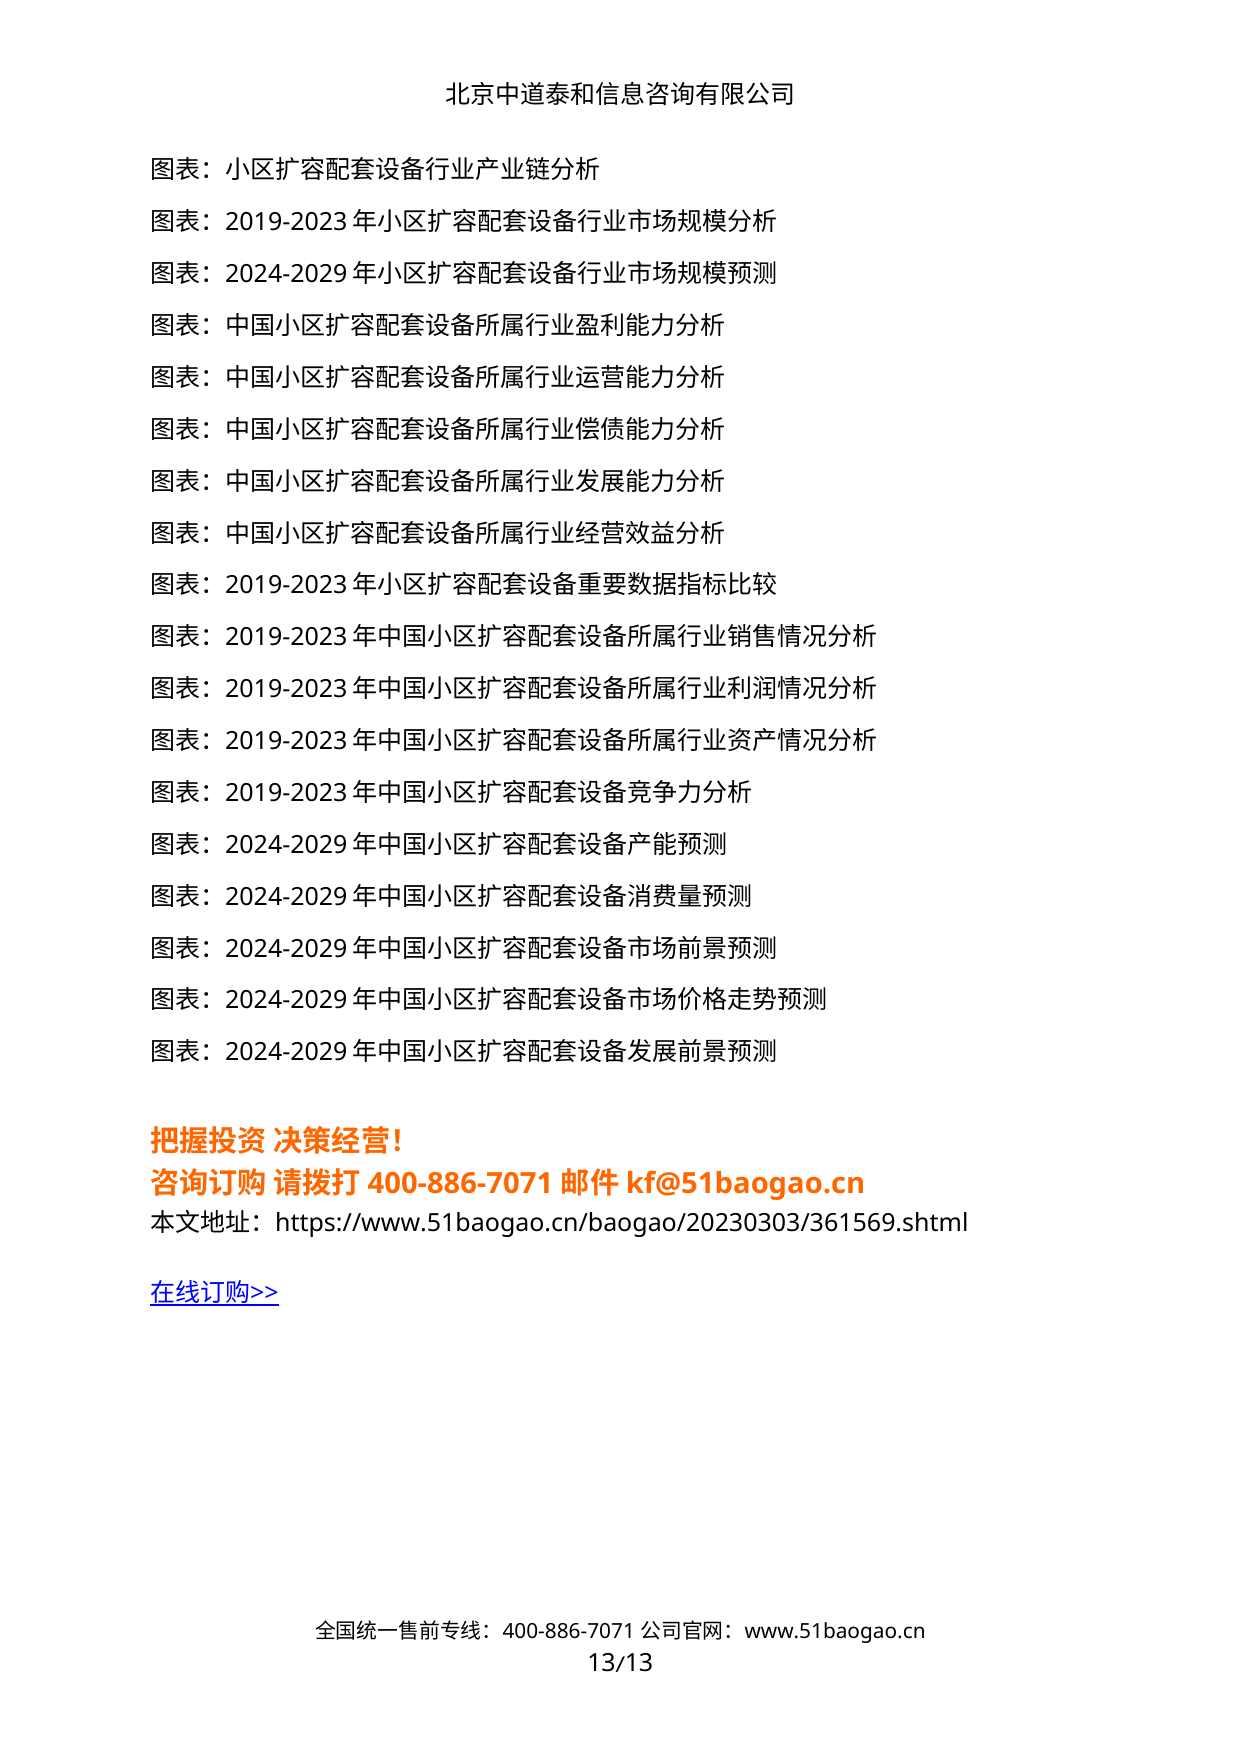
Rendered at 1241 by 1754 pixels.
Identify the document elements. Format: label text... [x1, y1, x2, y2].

text 图表：小区扩容配套设备行业产业链分析 [150, 150, 1090, 186]
text 图表：中国小区扩容配套设备所属行业发展能力分析 [150, 461, 1090, 497]
text 图表：中国小区扩容配套设备所属行业经营效益分析 [150, 513, 1090, 549]
text 图表：中国小区扩容配套设备所属行业偿债能力分析 [150, 409, 1090, 446]
text 图表：2024-2029年中国小区扩容配套设备市场前景预测 [150, 928, 1090, 964]
text 图表：2019-2023年中国小区扩容配套设备所属行业资产情况分析 [150, 721, 1090, 757]
text 图表：2019-2023年中国小区扩容配套设备竞争力分析 [150, 772, 1090, 809]
text 图表：2024-2029年中国小区扩容配套设备发展前景预测 [150, 1032, 1090, 1068]
text 把握投资 决策经营！咨询订购 请拨打 400-886-7071 邮件 kf@51baogao.cn本文地址：https://www.51baogao.cn/baogao/20230303/361569.shtml [150, 1084, 1090, 1239]
text 图表：中国小区扩容配套设备所属行业盈利能力分析 [150, 306, 1090, 342]
text 在线订购>> [150, 1239, 1090, 1309]
text 图表：2024-2029年小区扩容配套设备行业市场规模预测 [150, 254, 1090, 290]
text 图表：中国小区扩容配套设备所属行业运营能力分析 [150, 357, 1090, 394]
text 图表：2024-2029年中国小区扩容配套设备消费量预测 [150, 876, 1090, 912]
text 图表：2019-2023年小区扩容配套设备行业市场规模分析 [150, 202, 1090, 238]
text 图表：2024-2029年中国小区扩容配套设备产能预测 [150, 824, 1090, 861]
text 图表：2019-2023年小区扩容配套设备重要数据指标比较 [150, 565, 1090, 601]
text 图表：2024-2029年中国小区扩容配套设备市场价格走势预测 [150, 980, 1090, 1016]
text 图表：2019-2023年中国小区扩容配套设备所属行业销售情况分析 [150, 617, 1090, 653]
text 图表：2019-2023年中国小区扩容配套设备所属行业利润情况分析 [150, 669, 1090, 705]
